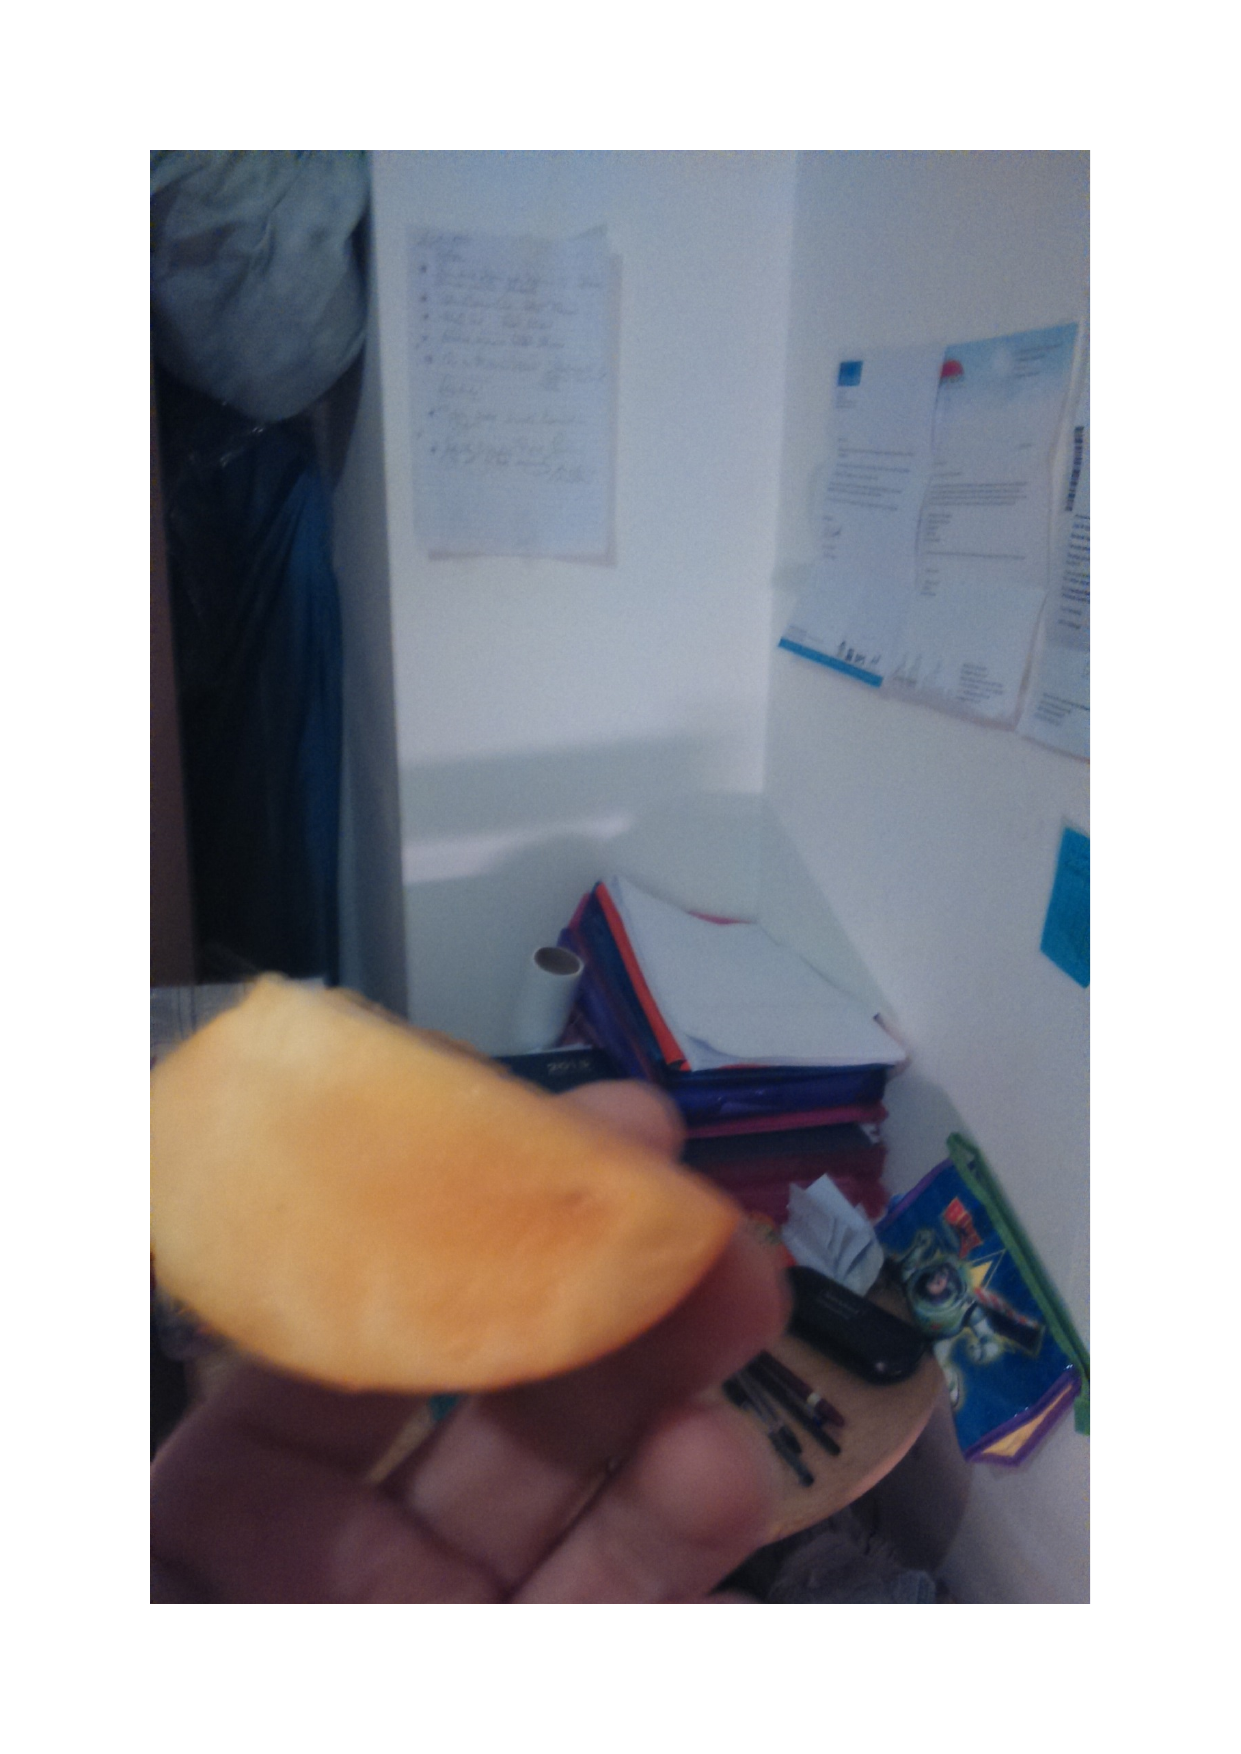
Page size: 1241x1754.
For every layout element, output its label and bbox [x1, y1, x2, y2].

picture [150, 150, 1091, 1604]
picture [1085, 876, 1091, 885]
